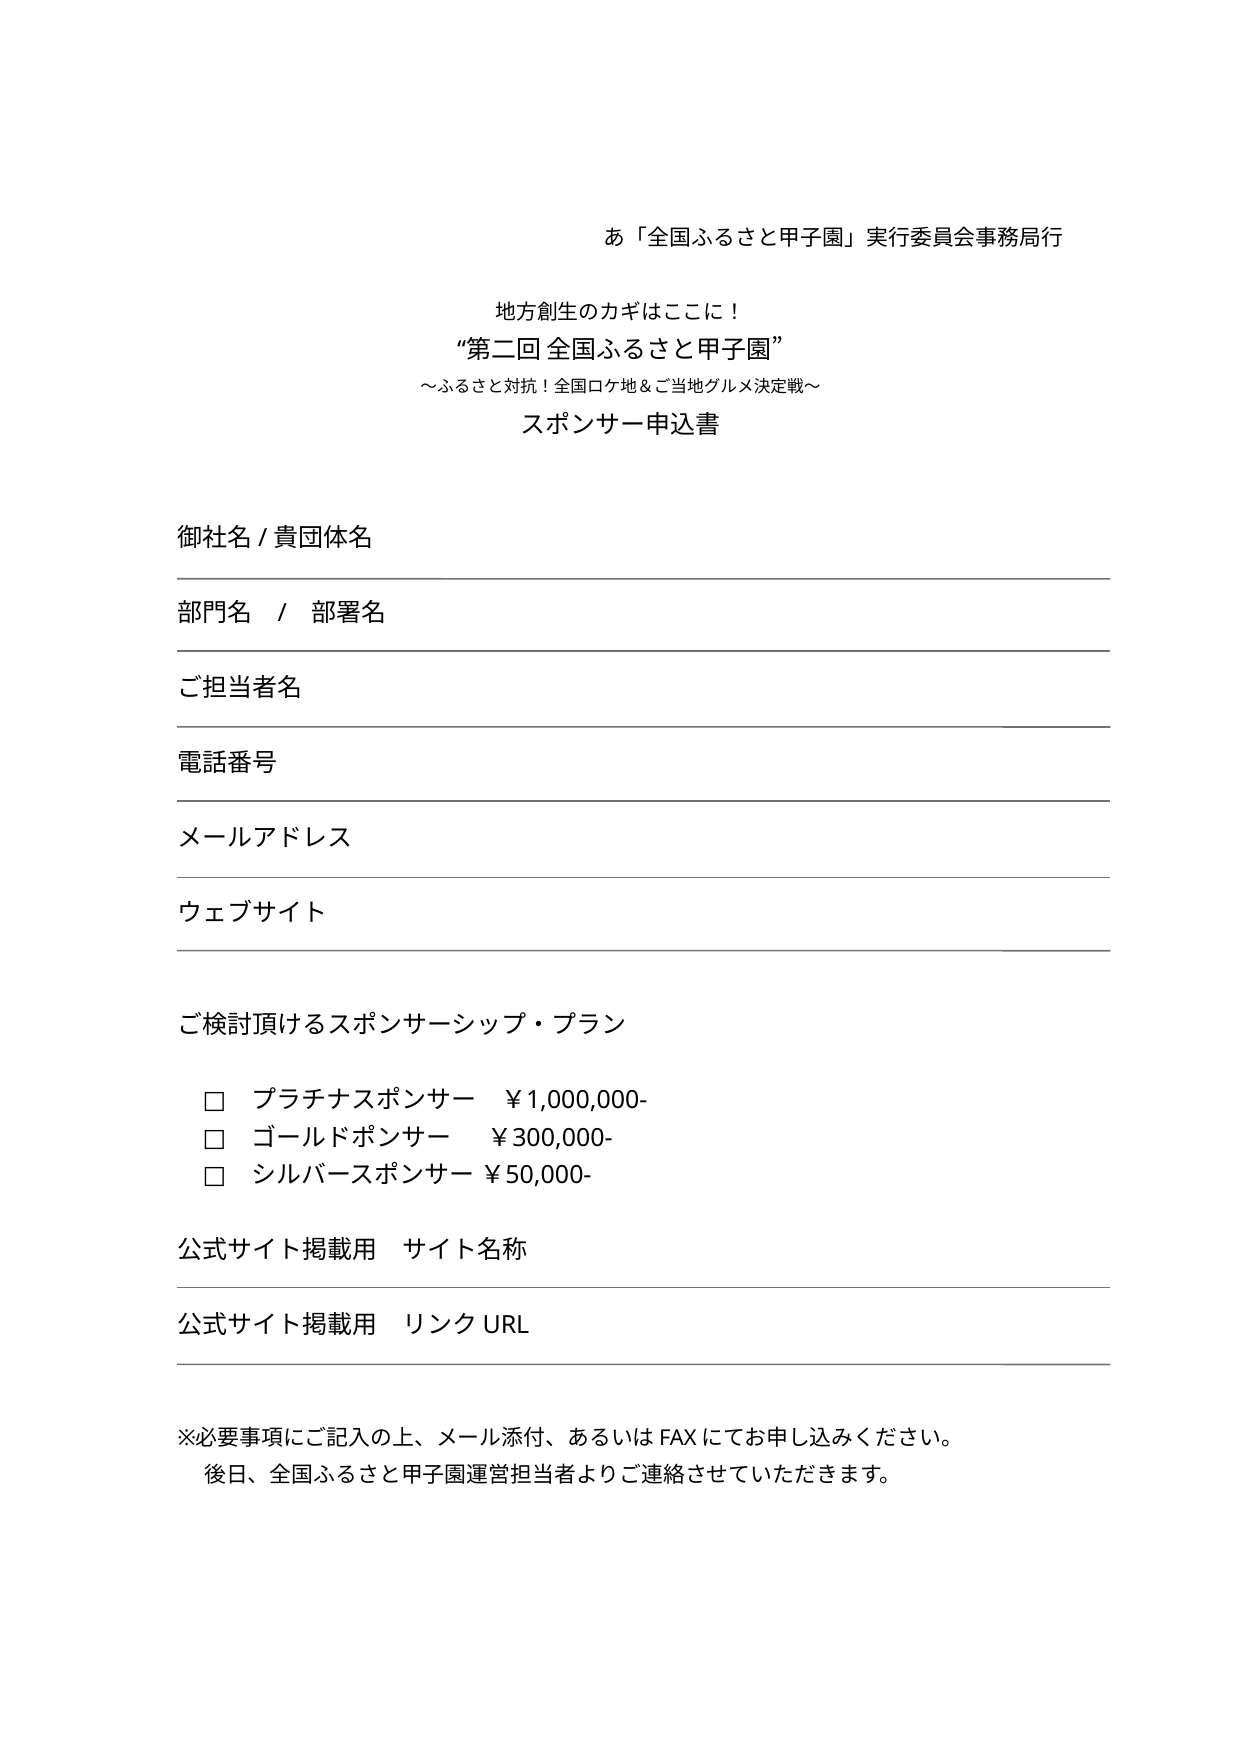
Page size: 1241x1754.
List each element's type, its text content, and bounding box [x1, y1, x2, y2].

text 地方創生のカギはここに！ [177, 292, 1063, 329]
text メールアドレス [177, 817, 1063, 854]
text あ「全国ふるさと甲子園」実行委員会事務局行 [177, 217, 1063, 254]
text ウェブサイト [177, 892, 1063, 929]
text ※必要事項にご記入の上、メール添付、あるいはFAXにてお申し込みください。 [177, 1417, 1063, 1454]
text □ シルバースポンサー ￥50,000- [177, 1154, 1063, 1192]
text □ プラチナスポンサー ￥1,000,000- [177, 1079, 1063, 1117]
text ご検討頂けるスポンサーシップ・プラン [177, 1004, 1063, 1042]
text 公式サイト掲載用 サイト名称 [177, 1229, 1063, 1267]
text 公式サイト掲載用 リンクURL [177, 1304, 1063, 1342]
text スポンサー申込書 [177, 404, 1063, 442]
text □ ゴールドポンサー ￥300,000- [177, 1117, 1063, 1154]
text 御社名 / 貴団体名 [177, 517, 1063, 554]
text ご担当者名 [177, 667, 1063, 704]
text 電話番号 [177, 742, 1063, 779]
text “第二回 全国ふるさと甲子園” [177, 329, 1063, 367]
text 後日、全国ふるさと甲子園運営担当者よりご連絡させていただきます。 [177, 1454, 1063, 1492]
text ～ふるさと対抗！全国ロケ地＆ご当地グルメ決定戦～ [177, 367, 1063, 404]
text 部門名 / 部署名 [177, 592, 1063, 629]
